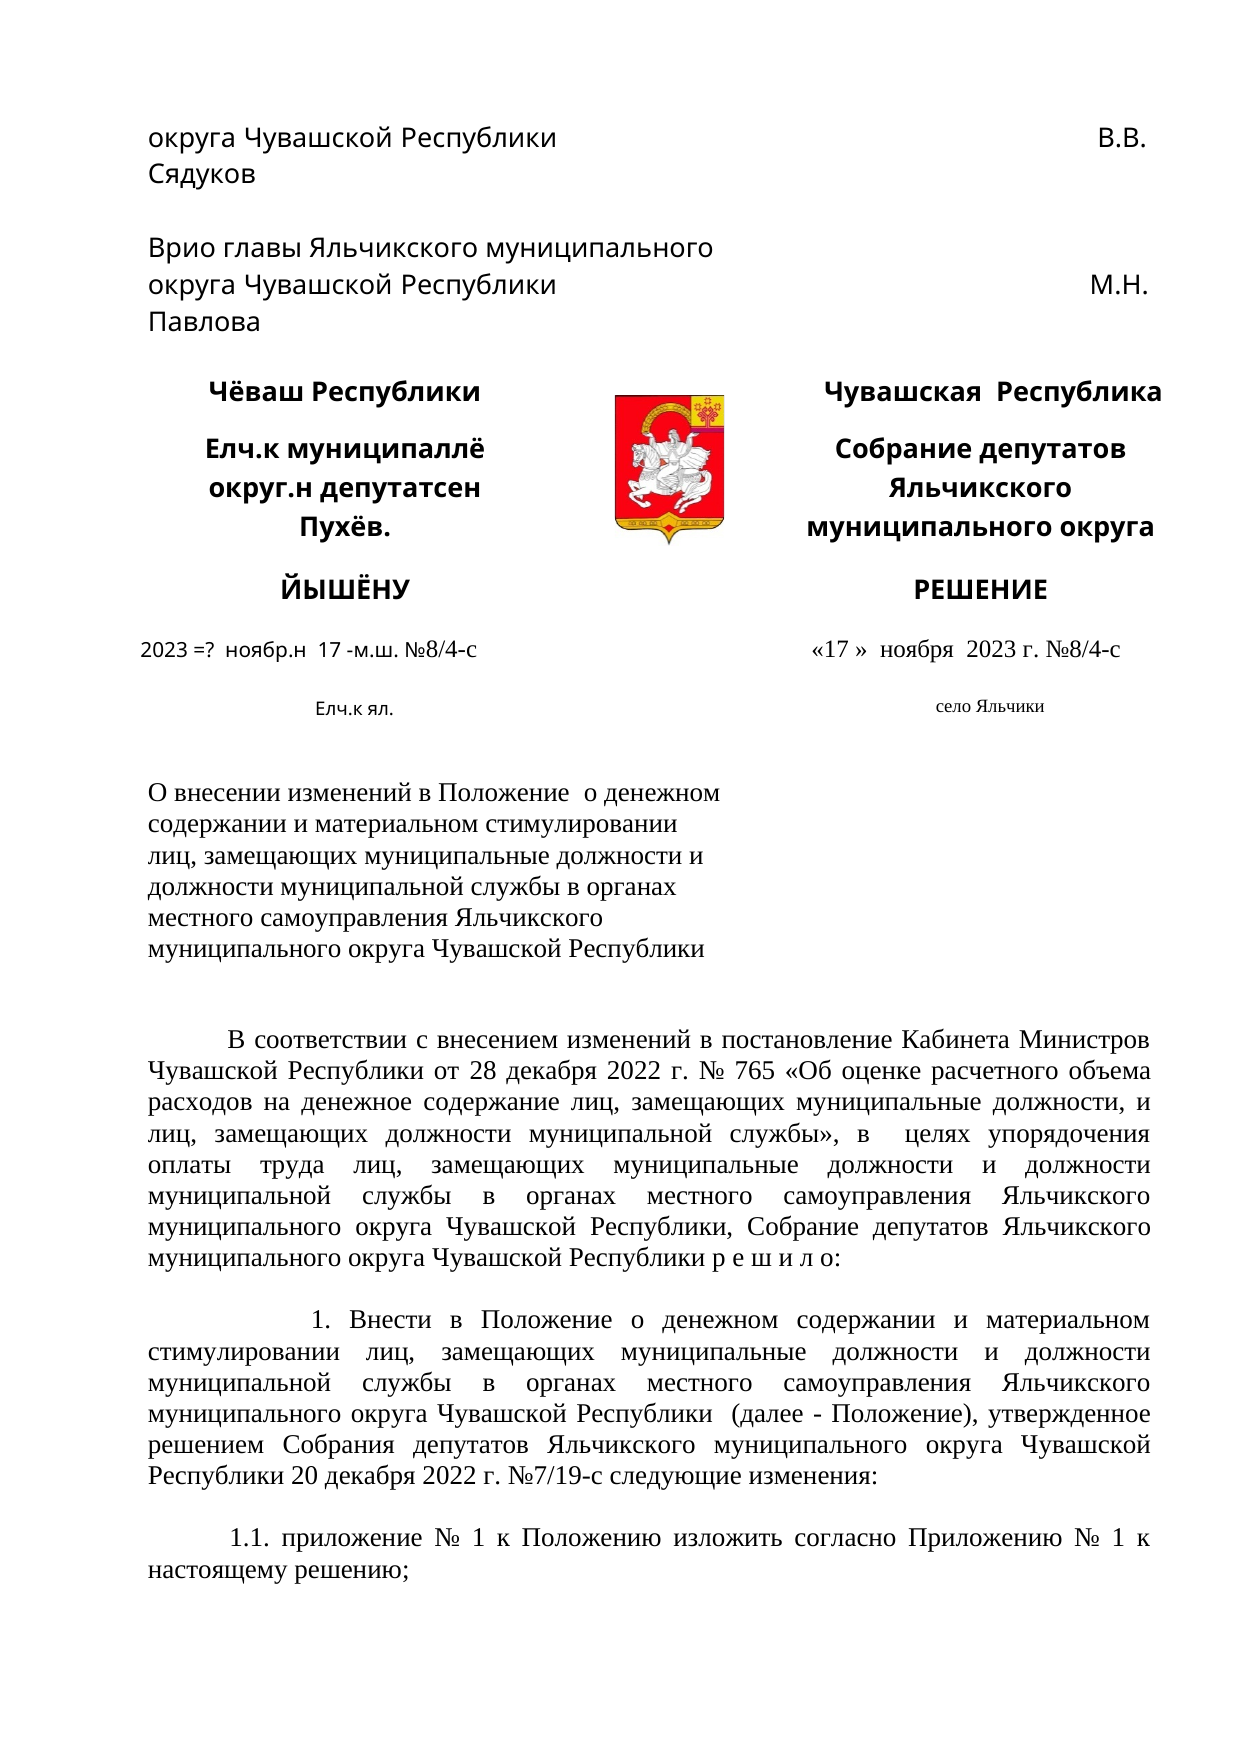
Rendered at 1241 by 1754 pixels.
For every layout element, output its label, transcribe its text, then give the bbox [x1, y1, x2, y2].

table_header Чувашская Республика Собрание депутатов Яльчикского муниципального округа РЕШЕНИЕ «17 » ноября 2023 г. №8/4-с село Яльчики [771, 373, 1209, 748]
text округа Чувашской Республики М.Н. Павлова [148, 266, 1152, 339]
text округа Чувашской Республики В.В. Сядуков [148, 118, 1152, 192]
table_header О внесении изменений в Положение о денежном содержании и материальном стимулировании лиц, замещающих муниципальные должности и должности муниципальной службы в органах местного самоуправления Яльчикского муниципального округа Чувашской Республики [136, 776, 742, 994]
text Врио главы Яльчикского муниципального [148, 229, 1152, 266]
table_header Чёваш Республики Елч.к муниципаллё округ.н депутатсен Пухёв. ЙЫШЁНУ 2023 =? ноябр.н 17 -м.ш. №8/4-с Елч.к ял. [129, 373, 580, 748]
text 1.1. приложение № 1 к Положению изложить согласно Приложению № 1 к настоящему решению; [148, 1522, 1152, 1584]
picture [614, 395, 725, 546]
table_header [580, 373, 771, 748]
text 1. Внести в Положение о денежном содержании и материальном стимулировании лиц, замещающих муниципальные должности и должности муниципальной службы в органах местного самоуправления Яльчикского муниципального округа Чувашской Республики (далее - Положение), утвержденное решением Собрания депутатов Яльчикского муниципального округа Чувашской Республики 20 декабря 2022 г. №7/19-с следующие изменения: [148, 1303, 1152, 1490]
text В соответствии с внесением изменений в постановление Кабинета Министров Чувашской Республики от 28 декабря 2022 г. № 765 «Об оценке расчетного объема расходов на денежное содержание лиц, замещающих муниципальные должности, и лиц, замещающих должности муниципальной службы», в целях упорядочения оплаты труда лиц, замещающих муниципальные должности и должности муниципальной службы в органах местного самоуправления Яльчикского муниципального округа Чувашской Республики, Собрание депутатов Яльчикского муниципального округа Чувашской Республики р е ш и л о: [148, 1023, 1152, 1272]
